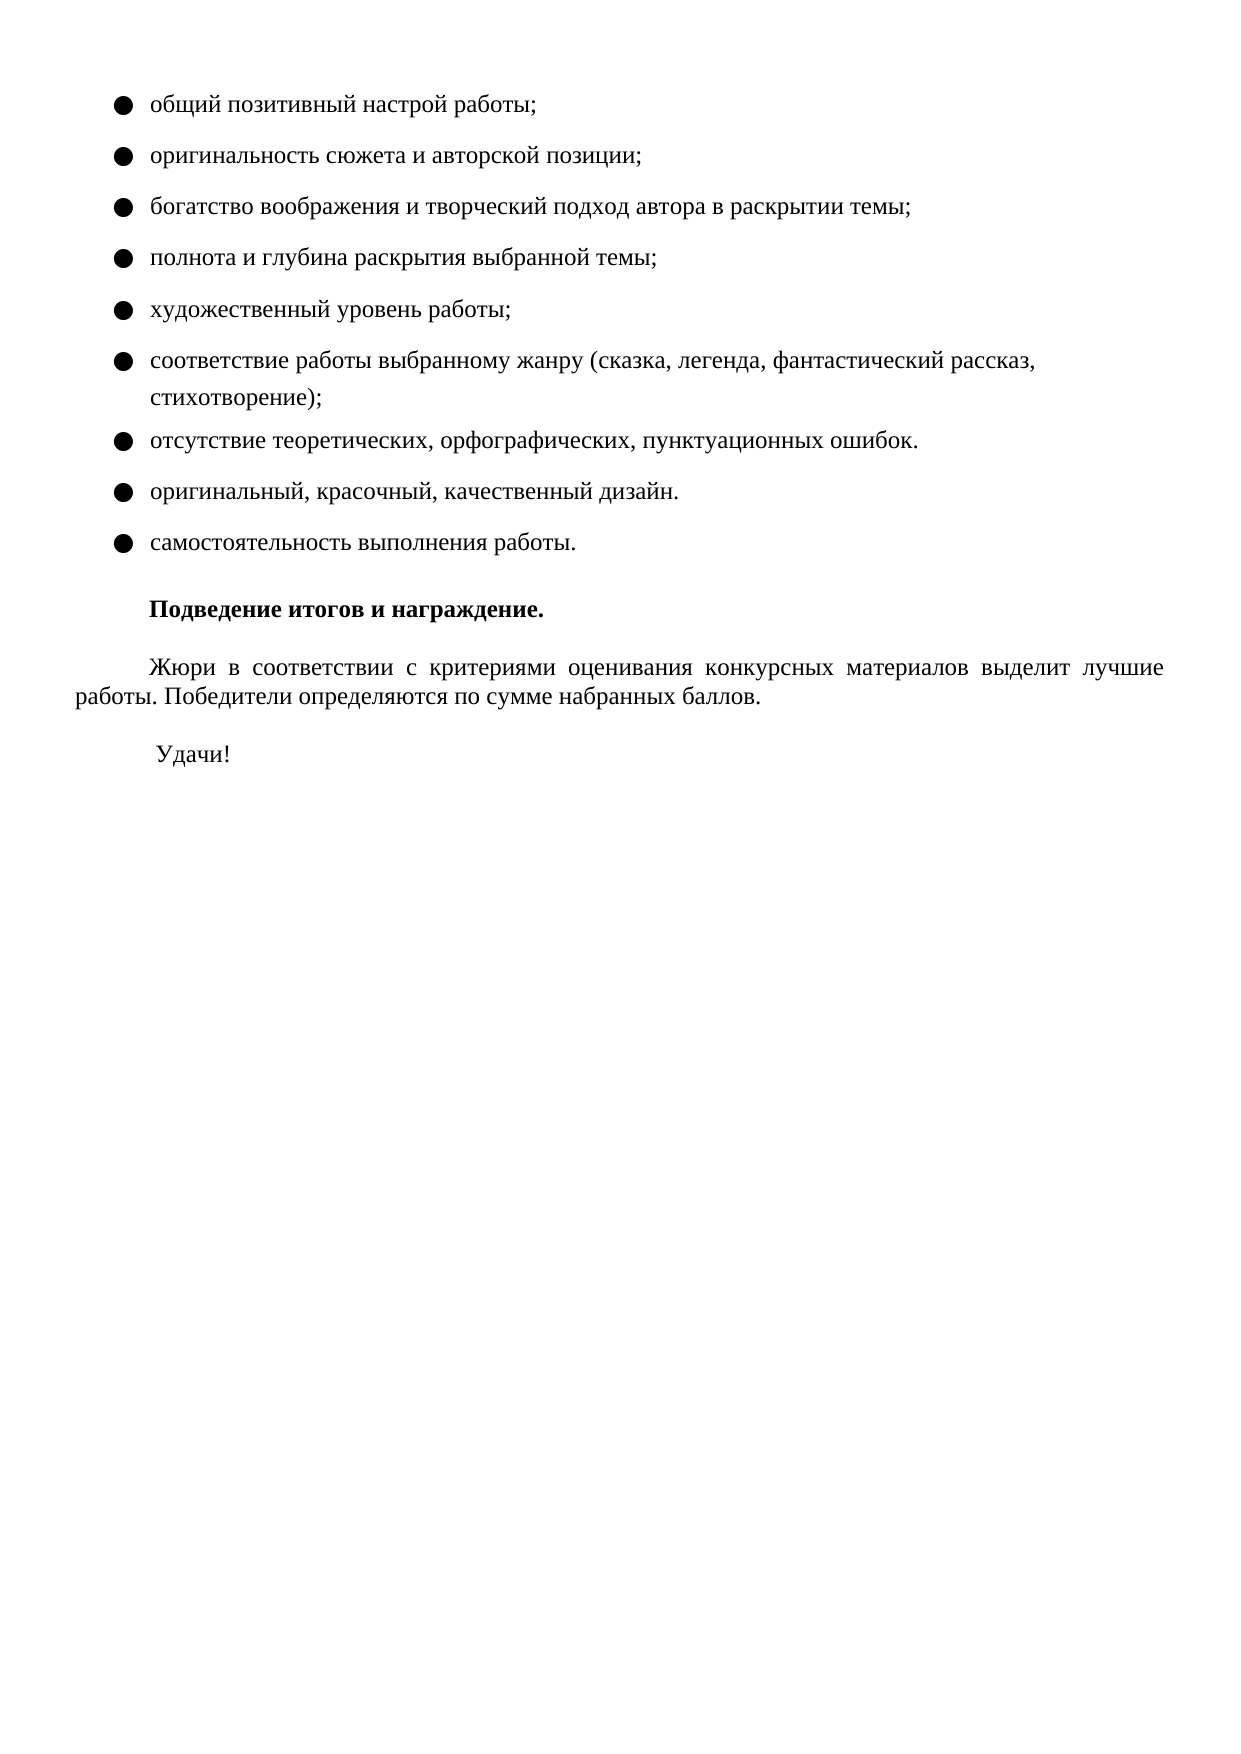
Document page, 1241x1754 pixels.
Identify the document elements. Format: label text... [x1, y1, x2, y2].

list самостоятельность выполнения работы. [112, 514, 1165, 565]
text Жюри в соответствии с критериями оценивания конкурсных материалов выделит лучшие работы. Победители определяются по сумме набранных баллов. [75, 652, 1165, 709]
list оригинальность сюжета и авторской позиции; [112, 126, 1165, 177]
list богатство воображения и творческий подход автора в раскрытии темы; [112, 177, 1165, 229]
list соответствие работы выбранному жанру (сказка, легенда, фантастический рассказ, стихотворение); [112, 331, 1165, 411]
list оригинальный, красочный, качественный дизайн. [112, 462, 1165, 514]
list общий позитивный настрой работы; [112, 75, 1165, 126]
text Удачи! [75, 739, 1165, 767]
list отсутствие теоретических, орфографических, пунктуационных ошибок. [112, 411, 1165, 462]
text Подведение итогов и награждение. [75, 594, 1165, 623]
list художественный уровень работы; [112, 280, 1165, 331]
list полнота и глубина раскрытия выбранной темы; [112, 229, 1165, 280]
